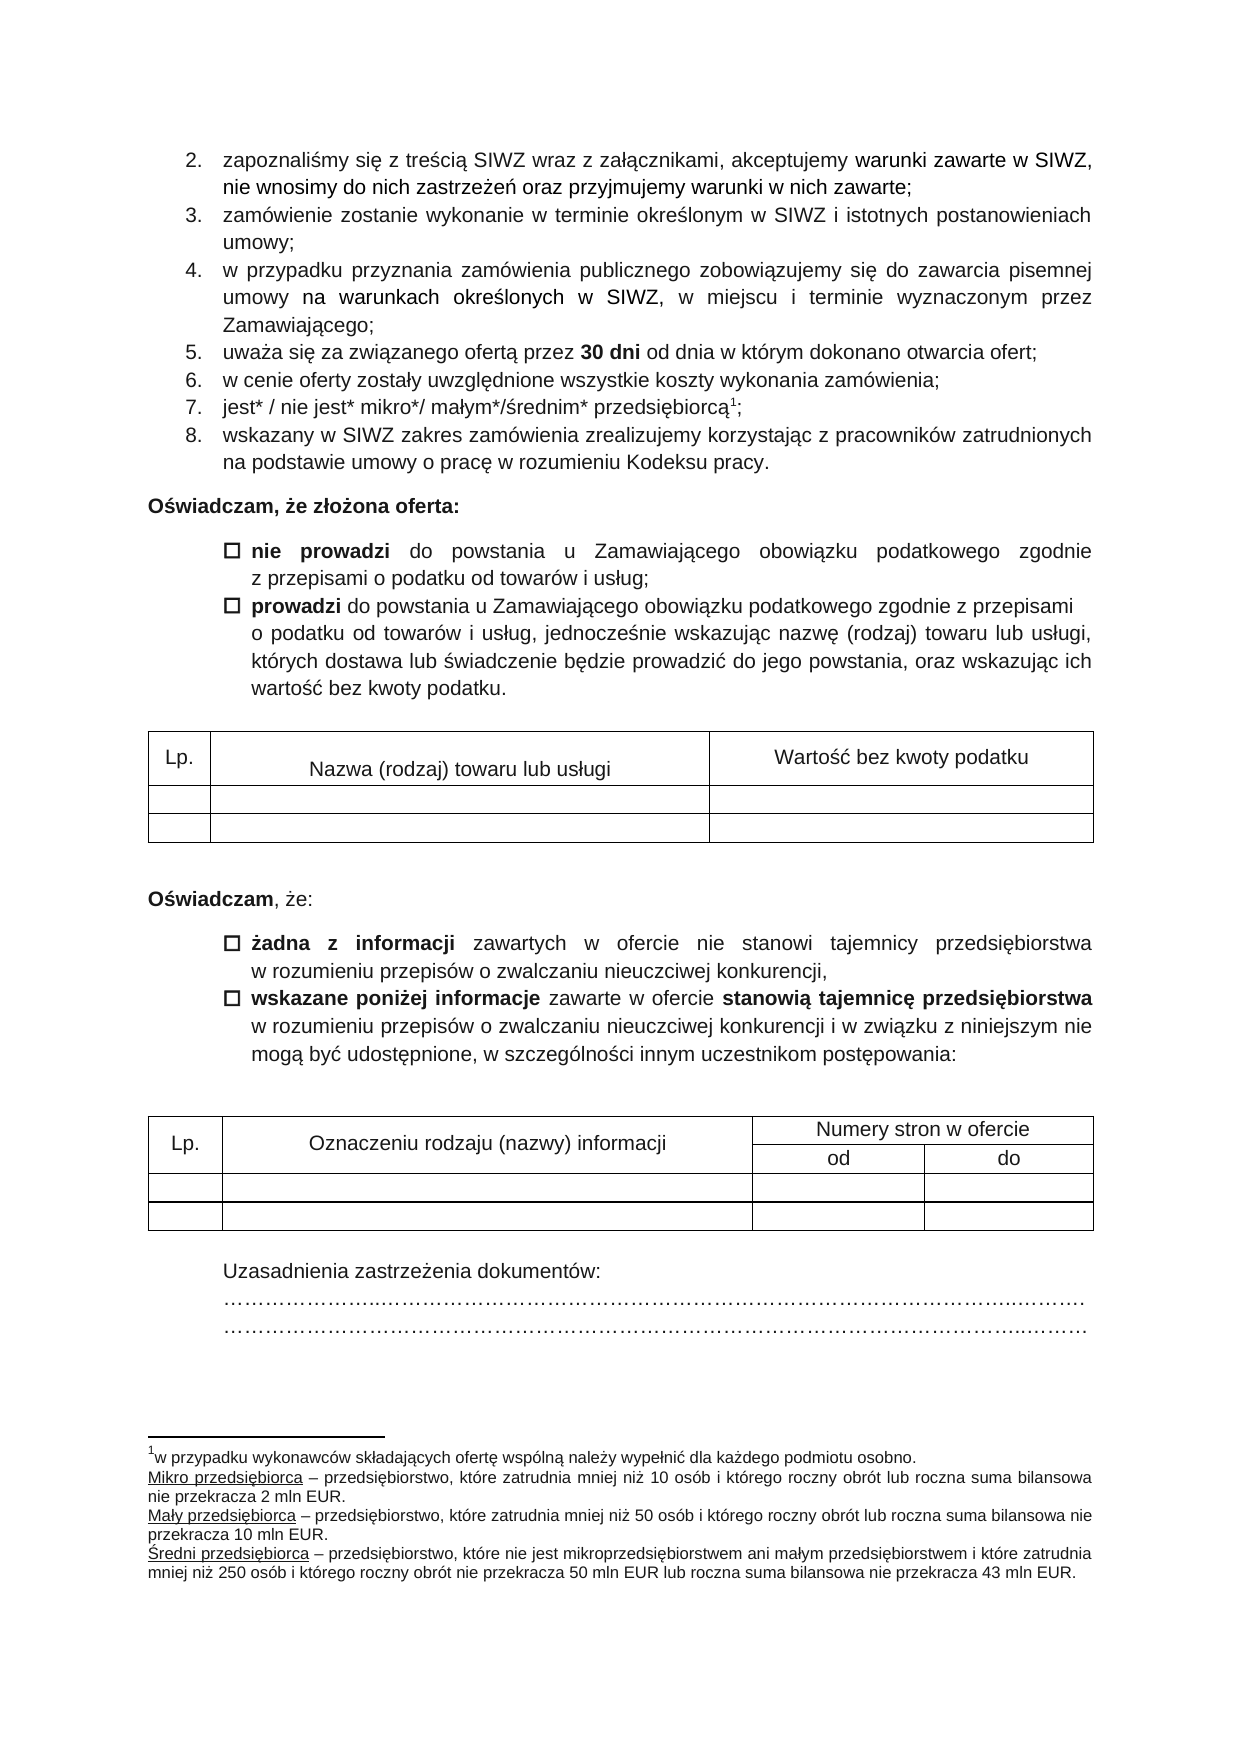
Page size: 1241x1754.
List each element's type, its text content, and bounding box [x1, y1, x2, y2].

table_cell [149, 786, 210, 813]
table_header Wartość bez kwoty podatku [710, 732, 1093, 785]
list w przypadku przyznania zamówienia publicznego zobowiązujemy się do zawarcia pisemnej umowy na warunkach określonych w SIWZ, w miejscu i terminie wyznaczonym przez Zamawiającego; [185, 258, 1093, 337]
list Uzasadnienia zastrzeżenia dokumentów: [223, 1258, 1093, 1282]
list wskazane poniżej informacje zawarte w ofercie stanowią tajemnicę przedsiębiorstwa w rozumieniu przepisów o zwalczaniu nieuczciwej konkurencji i w związku z niniejszym nie mogą być udostępnione, w szczególności innym uczestnikom postępowania: [223, 986, 1093, 1065]
table_cell [925, 1203, 1093, 1230]
list nie prowadzi do powstania u Zamawiającego obowiązku podatkowego zgodnie z przepisami o podatku od towarów i usług; [223, 538, 1093, 590]
table_cell [753, 1174, 924, 1201]
list wskazany w SIWZ zakres zamówienia zrealizujemy korzystając z pracowników zatrudnionych na podstawie umowy o pracę w rozumieniu Kodeksu pracy. [185, 423, 1093, 474]
list zamówienie zostanie wykonanie w terminie określonym w SIWZ i istotnych postanowieniach umowy; [185, 203, 1093, 254]
table_header Nazwa (rodzaj) towaru lub usługi [211, 732, 709, 785]
list …………………..………………………………………………………………………………..………. [223, 1286, 1093, 1310]
table_cell [925, 1174, 1093, 1201]
text Oświadczam, że: [148, 887, 1093, 911]
table_cell [149, 1203, 222, 1230]
table_header Numery stron w ofercie [753, 1117, 1093, 1144]
table_header Oznaczeniu rodzaju (nazwy) informacji [223, 1117, 752, 1173]
table_cell [149, 814, 210, 842]
list zapoznaliśmy się z treścią SIWZ wraz z załącznikami, akceptujemy warunki zawarte w SIWZ, nie wnosimy do nich zastrzeżeń oraz przyjmujemy warunki w nich zawarte; [185, 148, 1093, 199]
list w cenie oferty zostały uwzględnione wszystkie koszty wykonania zamówienia; [185, 368, 1093, 392]
list ……………………………………………………………………………………………………..……… [223, 1313, 1093, 1337]
table_cell [211, 814, 709, 842]
table_header Lp. [149, 732, 210, 785]
table_cell [223, 1174, 752, 1201]
table_cell [223, 1203, 752, 1230]
text Oświadczam, że złożona oferta: [148, 494, 1093, 518]
list żadna z informacji zawartych w ofercie nie stanowi tajemnicy przedsiębiorstwa w rozumieniu przepisów o zwalczaniu nieuczciwej konkurencji, [223, 931, 1093, 983]
table_cell do [925, 1145, 1093, 1173]
table_cell [710, 786, 1093, 813]
table_cell [149, 1174, 222, 1201]
table_cell [753, 1203, 924, 1230]
table_cell [211, 786, 709, 813]
list o podatku od towarów i usług, jednocześnie wskazując nazwę (rodzaj) towaru lub usługi, których dostawa lub świadczenie będzie prowadzić do jego powstania, oraz wskazując ich wartość bez kwoty podatku. [251, 621, 1093, 700]
table_cell od [753, 1145, 924, 1173]
table_header Lp. [149, 1117, 222, 1173]
table_cell [710, 814, 1093, 842]
list jest* / nie jest* mikro*/ małym*/średnim* przedsiębiorcą; [185, 395, 1093, 419]
list uważa się za związanego ofertą przez 30 dni od dnia w którym dokonano otwarcia ofert; [185, 340, 1093, 364]
list prowadzi do powstania u Zamawiającego obowiązku podatkowego zgodnie z przepisami [223, 593, 1093, 618]
